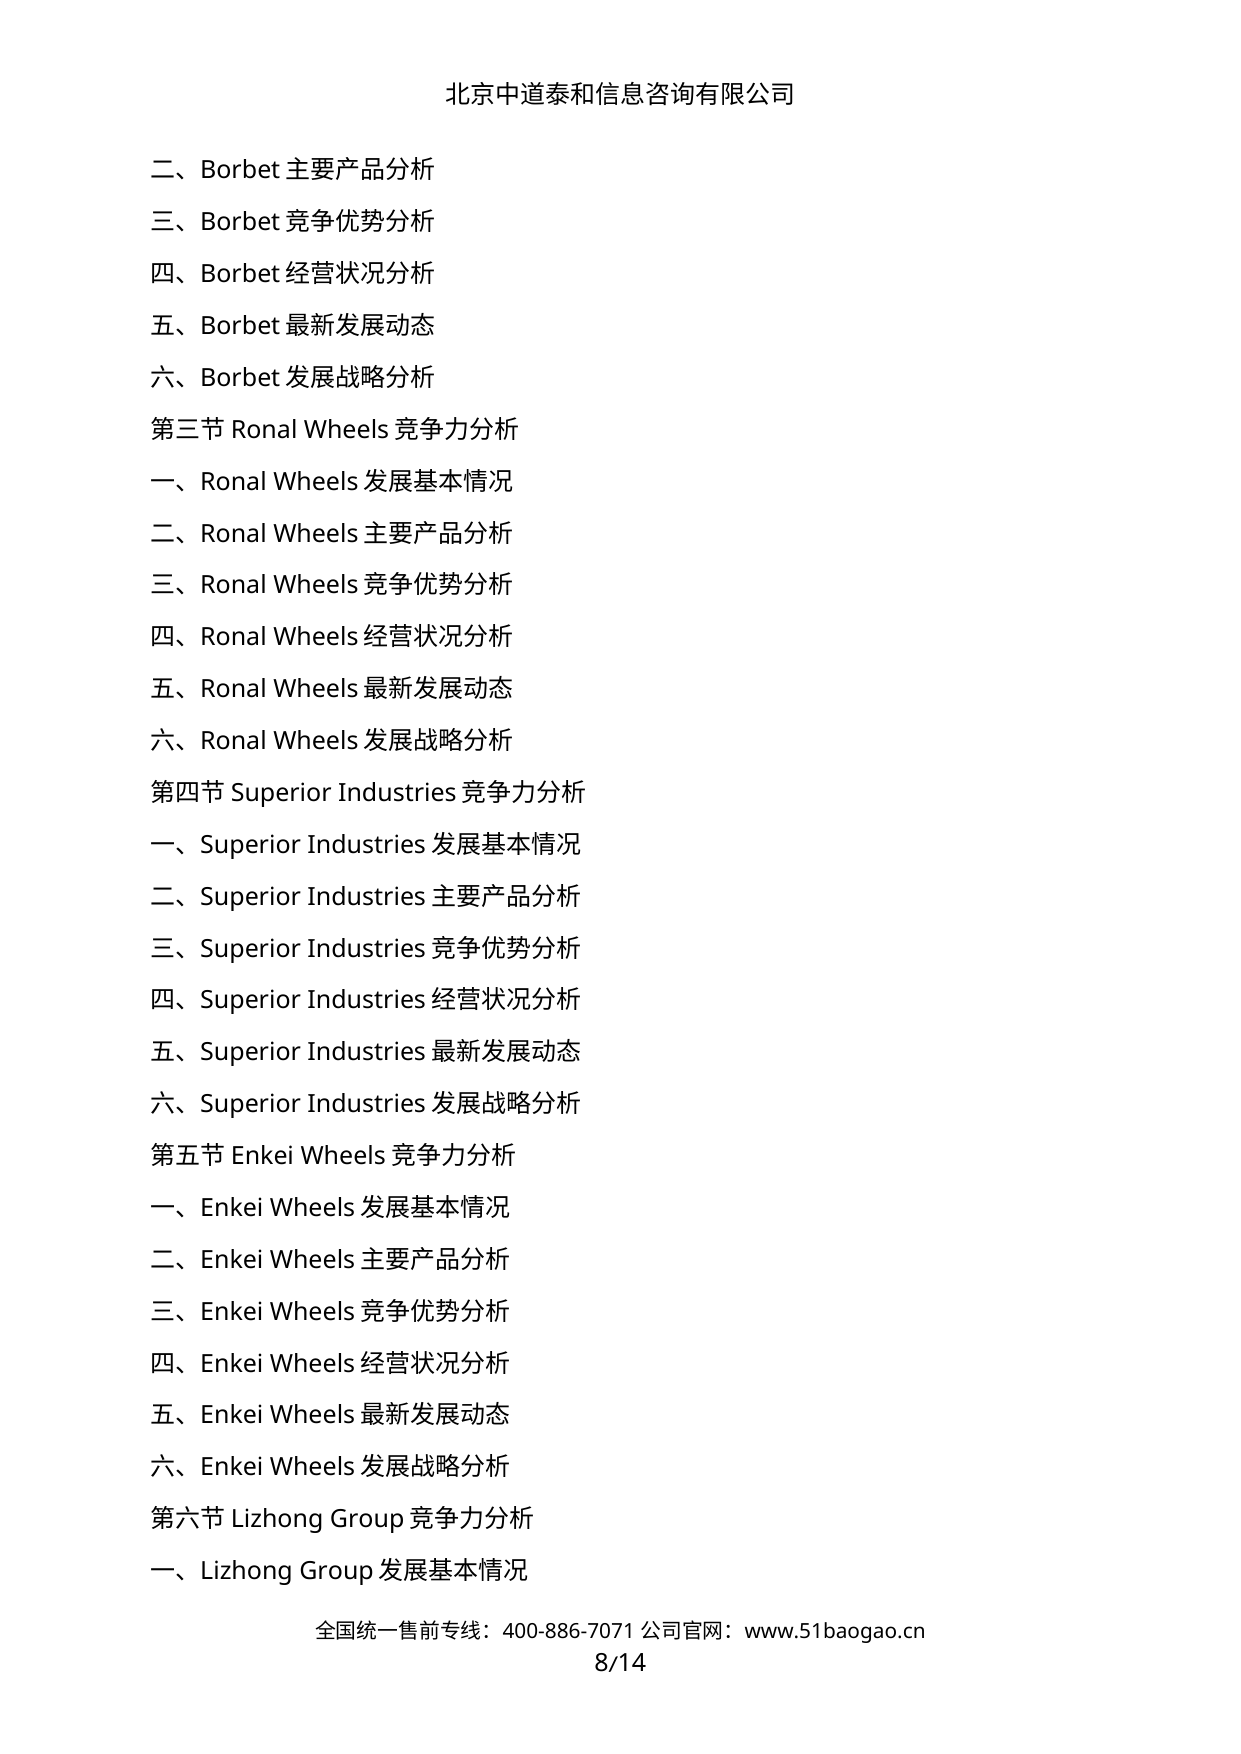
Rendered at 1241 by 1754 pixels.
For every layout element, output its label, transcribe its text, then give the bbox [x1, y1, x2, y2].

text 二、Borbet主要产品分析 [150, 150, 1090, 186]
text 五、Superior Industries最新发展动态 [150, 1032, 1090, 1068]
text 第六节 Lizhong Group竞争力分析 [150, 1499, 1090, 1535]
text 第五节 Enkei Wheels竞争力分析 [150, 1136, 1090, 1172]
text 二、Ronal Wheels主要产品分析 [150, 513, 1090, 549]
text 一、Enkei Wheels发展基本情况 [150, 1187, 1090, 1224]
text 三、Ronal Wheels竞争优势分析 [150, 565, 1090, 601]
text 五、Enkei Wheels最新发展动态 [150, 1395, 1090, 1431]
text 二、Enkei Wheels主要产品分析 [150, 1239, 1090, 1276]
text 第三节 Ronal Wheels竞争力分析 [150, 409, 1090, 446]
text 六、Ronal Wheels发展战略分析 [150, 721, 1090, 757]
text 四、Borbet经营状况分析 [150, 254, 1090, 290]
text 一、Lizhong Group发展基本情况 [150, 1551, 1090, 1587]
text 六、Borbet发展战略分析 [150, 357, 1090, 394]
text 二、Superior Industries主要产品分析 [150, 876, 1090, 912]
text 三、Borbet竞争优势分析 [150, 202, 1090, 238]
text 三、Superior Industries竞争优势分析 [150, 928, 1090, 964]
text 四、Superior Industries经营状况分析 [150, 980, 1090, 1016]
text 五、Ronal Wheels最新发展动态 [150, 669, 1090, 705]
text 四、Enkei Wheels经营状况分析 [150, 1343, 1090, 1379]
text 六、Superior Industries发展战略分析 [150, 1084, 1090, 1120]
text 五、Borbet最新发展动态 [150, 306, 1090, 342]
text 六、Enkei Wheels发展战略分析 [150, 1447, 1090, 1483]
text 四、Ronal Wheels经营状况分析 [150, 617, 1090, 653]
text 一、Ronal Wheels发展基本情况 [150, 461, 1090, 497]
text 第四节 Superior Industries竞争力分析 [150, 772, 1090, 809]
text 一、Superior Industries发展基本情况 [150, 824, 1090, 861]
text 三、Enkei Wheels竞争优势分析 [150, 1291, 1090, 1327]
